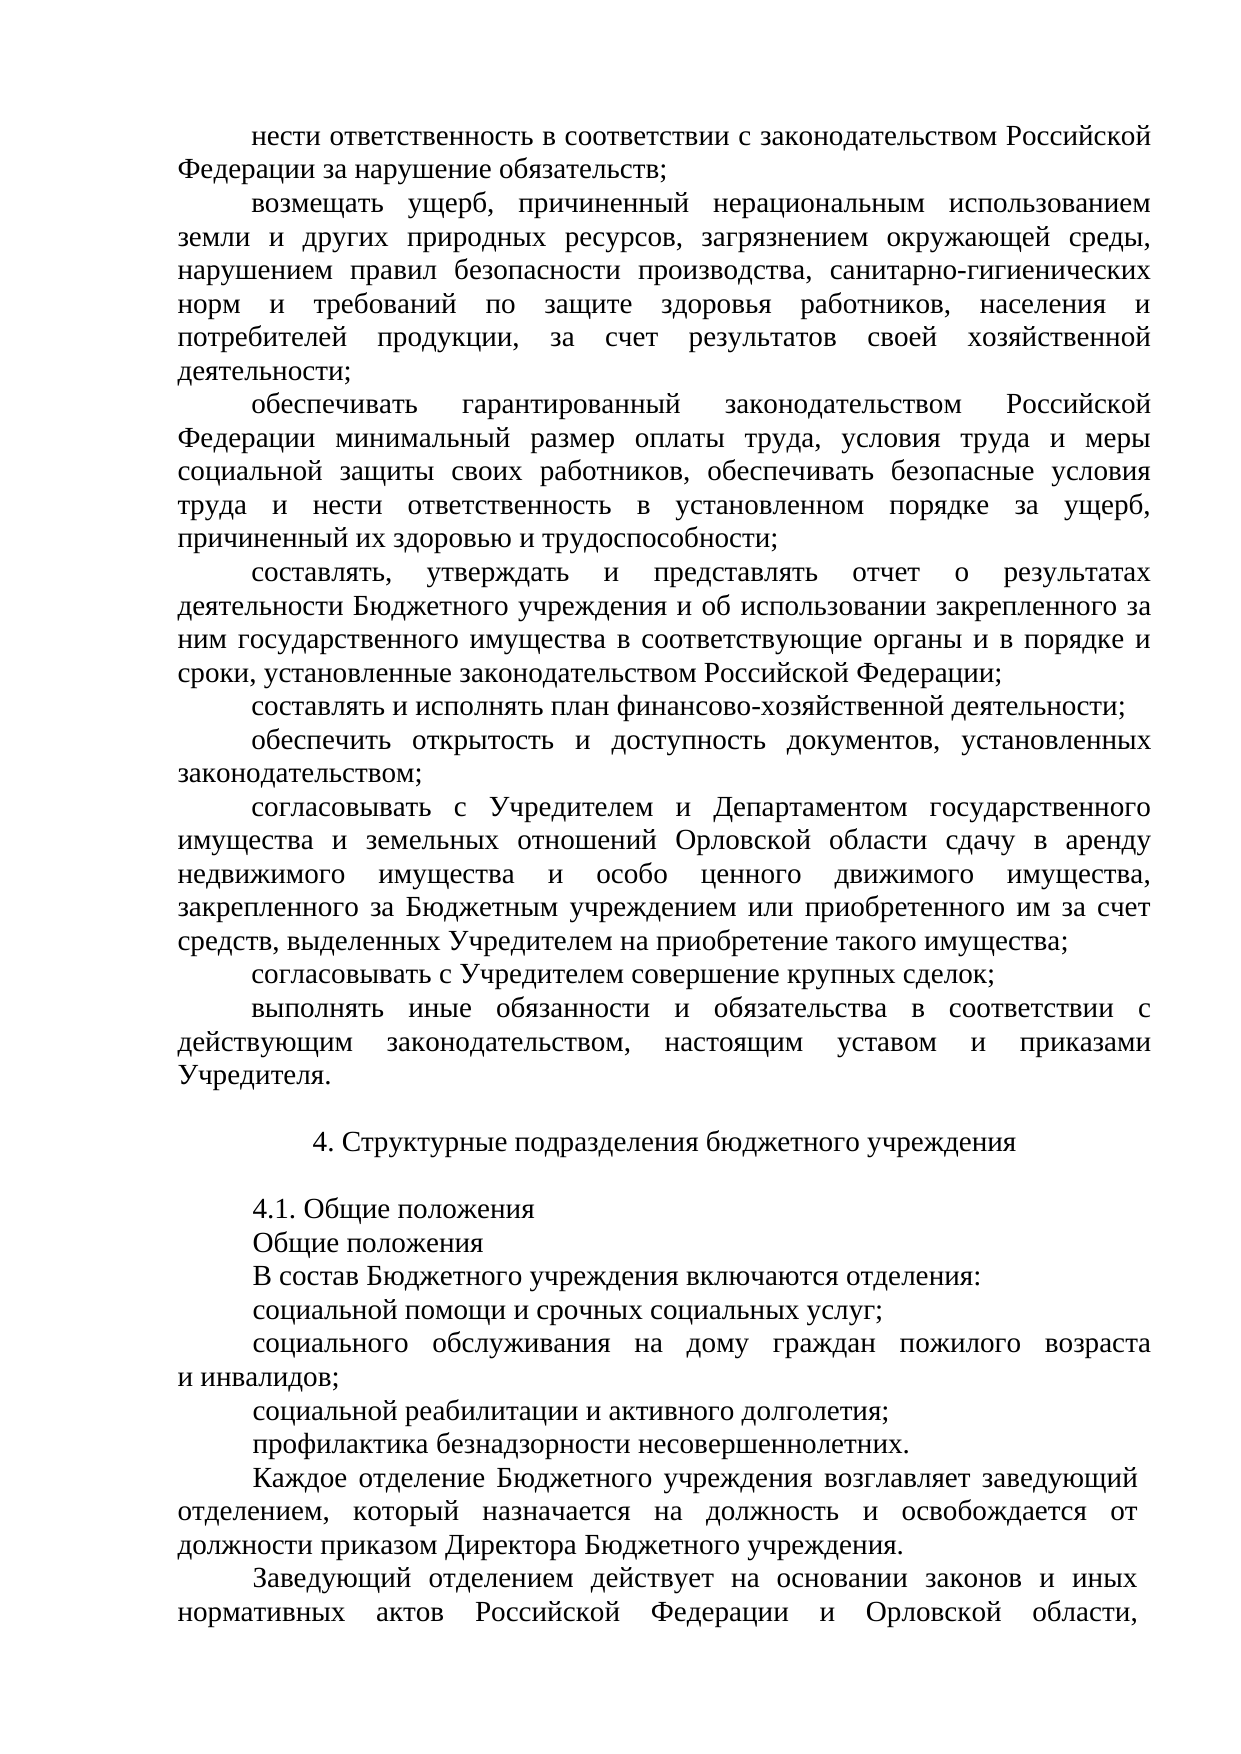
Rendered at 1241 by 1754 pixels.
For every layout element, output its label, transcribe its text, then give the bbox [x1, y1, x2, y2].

text обеспечивать гарантированный законодательством Российской Федерации минимальный размер оплаты труда, условия труда и меры социальной защиты своих работников, обеспечивать безопасные условия труда и нести ответственность в установленном порядке за ущерб, причиненный их здоровью и трудоспособности; [177, 386, 1152, 554]
text согласовывать с Учредителем и Департаментом государственного имущества и земельных отношений Орловской области сдачу в аренду недвижимого имущества и особо ценного движимого имущества, закрепленного за Бюджетным учреждением или приобретенного им за счет средств, выделенных Учредителем на приобретение такого имущества; [177, 789, 1152, 957]
text Каждое отделение Бюджетного учреждения возглавляет заведующий отделением, который назначается на должность и освобождается от должности приказом Директора Бюджетного учреждения. [177, 1460, 1139, 1560]
text социальной реабилитации и активного долголетия; [177, 1393, 1152, 1426]
text 4.1. Общие положения [177, 1191, 1152, 1225]
text выполнять иные обязанности и обязательства в соответствии с действующим законодательством, настоящим уставом и приказами Учредителя. [177, 990, 1152, 1091]
text согласовывать с Учредителем совершение крупных сделок; [177, 957, 1152, 990]
text составлять, утверждать и представлять отчет о результатах деятельности Бюджетного учреждения и об использовании закрепленного за ним государственного имущества в соответствующие органы и в порядке и сроки, установленные законодательством Российской Федерации; [177, 554, 1152, 688]
text обеспечить открытость и доступность документов, установленных законодательством; [177, 722, 1152, 789]
text Общие положения [177, 1225, 1152, 1258]
text социального обслуживания на дому граждан пожилого возраста и инвалидов; [177, 1326, 1152, 1393]
text В состав Бюджетного учреждения включаются отделения: [177, 1258, 1152, 1292]
text 4. Структурные подразделения бюджетного учреждения [177, 1124, 1152, 1158]
text возмещать ущерб, причиненный нерациональным использованием земли и других природных ресурсов, загрязнением окружающей среды, нарушением правил безопасности производства, санитарно-гигиенических норм и требований по защите здоровья работников, населения и потребителей продукции, за счет результатов своей хозяйственной деятельности; [177, 185, 1152, 386]
text составлять и исполнять план финансово-хозяйственной деятельности; [177, 688, 1152, 722]
text профилактика безнадзорности несовершеннолетних. [177, 1426, 1152, 1460]
text нести ответственность в соответствии с законодательством Российской Федерации за нарушение обязательств; [177, 118, 1152, 185]
text социальной помощи и срочных социальных услуг; [177, 1292, 1152, 1326]
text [177, 1560, 1139, 1627]
